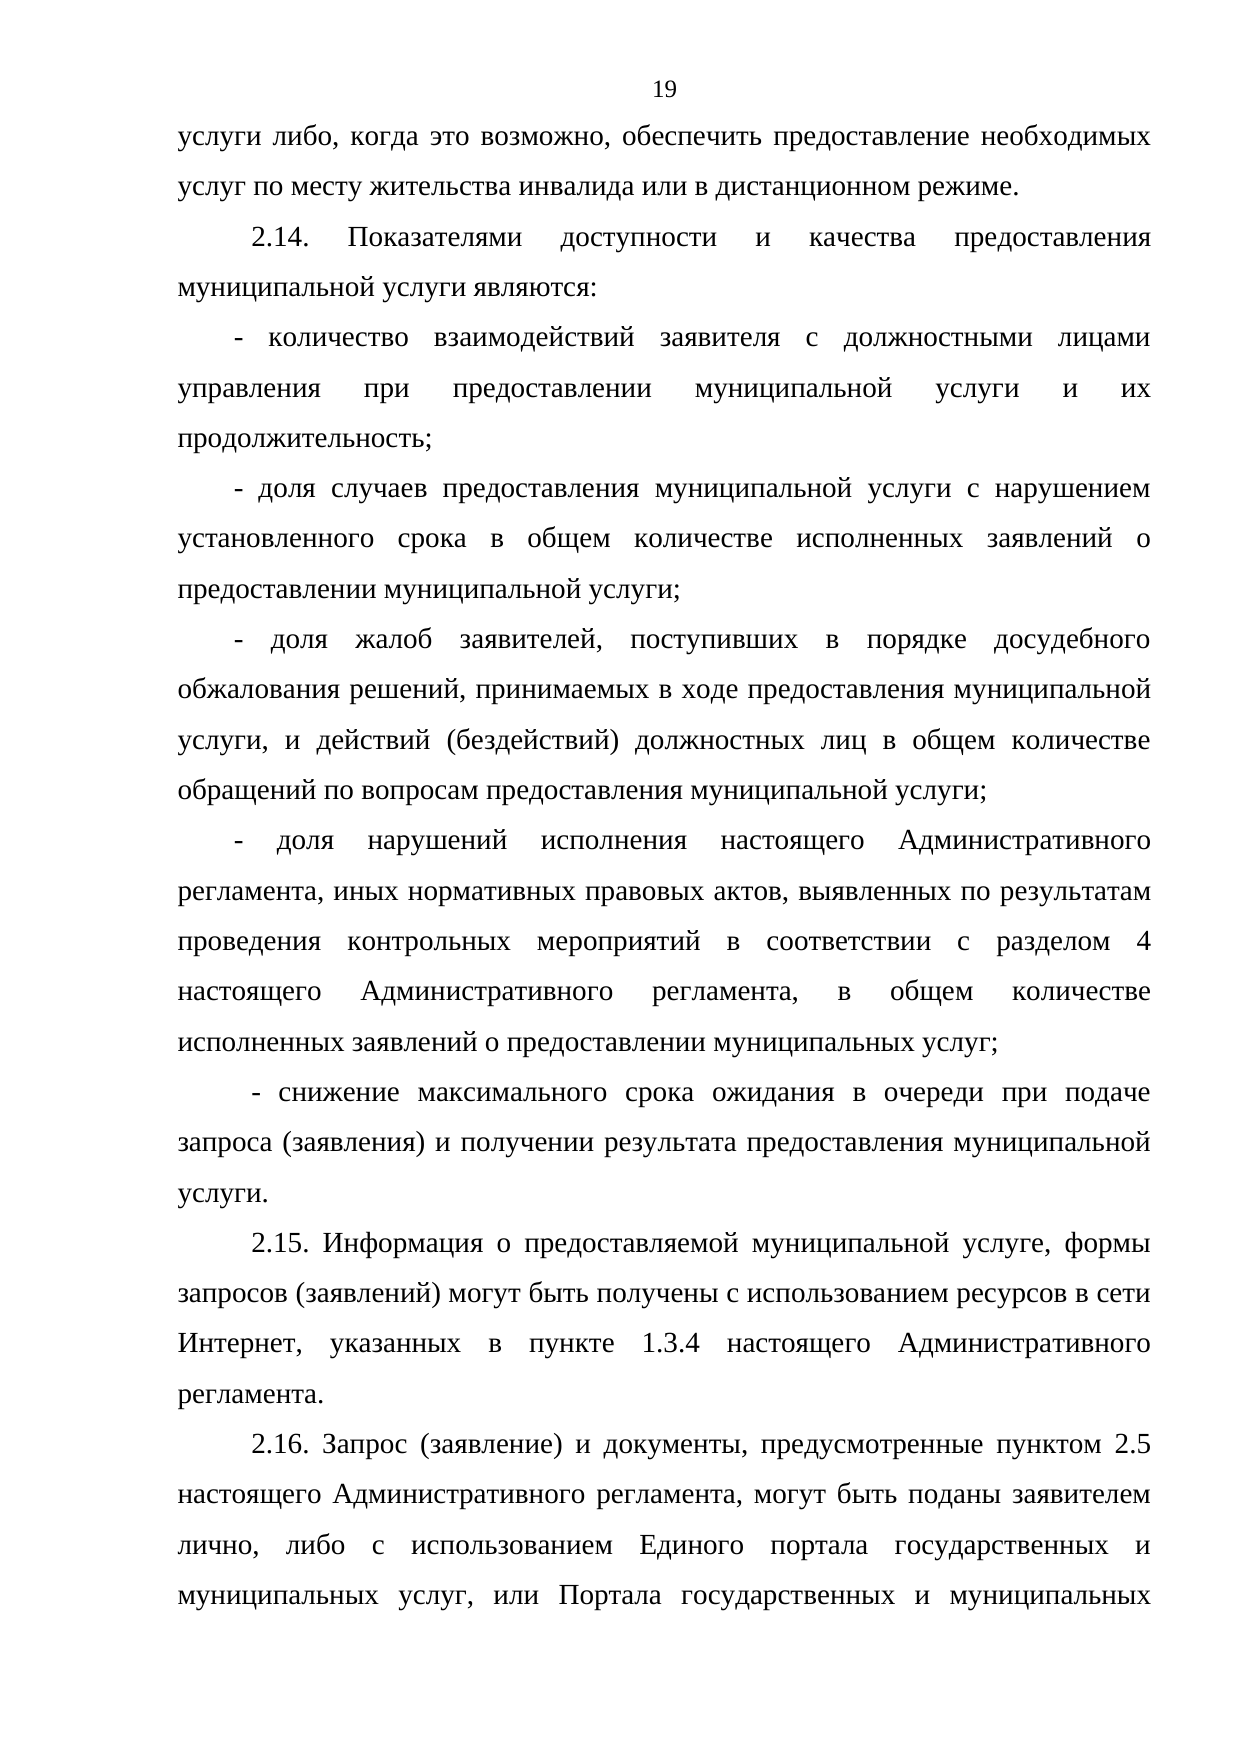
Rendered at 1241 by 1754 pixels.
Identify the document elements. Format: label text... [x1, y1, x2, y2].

text - доля нарушений исполнения настоящего Административного регламента, иных нормативных правовых актов, выявленных по результатам проведения контрольных мероприятий в соответствии с разделом 4 настоящего Административного регламента, в общем количестве исполненных заявлений о предоставлении муниципальных услуг; [177, 822, 1152, 1057]
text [177, 118, 1152, 202]
text - снижение максимального срока ожидания в очереди при подаче запроса (заявления) и получении результата предоставления муниципальной услуги. [177, 1074, 1152, 1208]
text 2.15. Информация о предоставляемой муниципальной услуге, формы запросов (заявлений) могут быть получены с использованием ресурсов в сети Интернет, указанных в пункте 1.3.4 настоящего Административного регламента. [177, 1225, 1152, 1409]
text - количество взаимодействий заявителя с должностными лицами управления при предоставлении муниципальной услуги и их продолжительность; [177, 319, 1152, 453]
text - доля жалоб заявителей, поступивших в порядке досудебного обжалования решений, принимаемых в ходе предоставления муниципальной услуги, и действий (бездействий) должностных лиц в общем количестве обращений по вопросам предоставления муниципальной услуги; [177, 621, 1152, 806]
text 2.14. Показателями доступности и качества предоставления муниципальной услуги являются: [177, 219, 1152, 303]
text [177, 1426, 1152, 1611]
text - доля случаев предоставления муниципальной услуги с нарушением установленного срока в общем количестве исполненных заявлений о предоставлении муниципальной услуги; [177, 470, 1152, 604]
